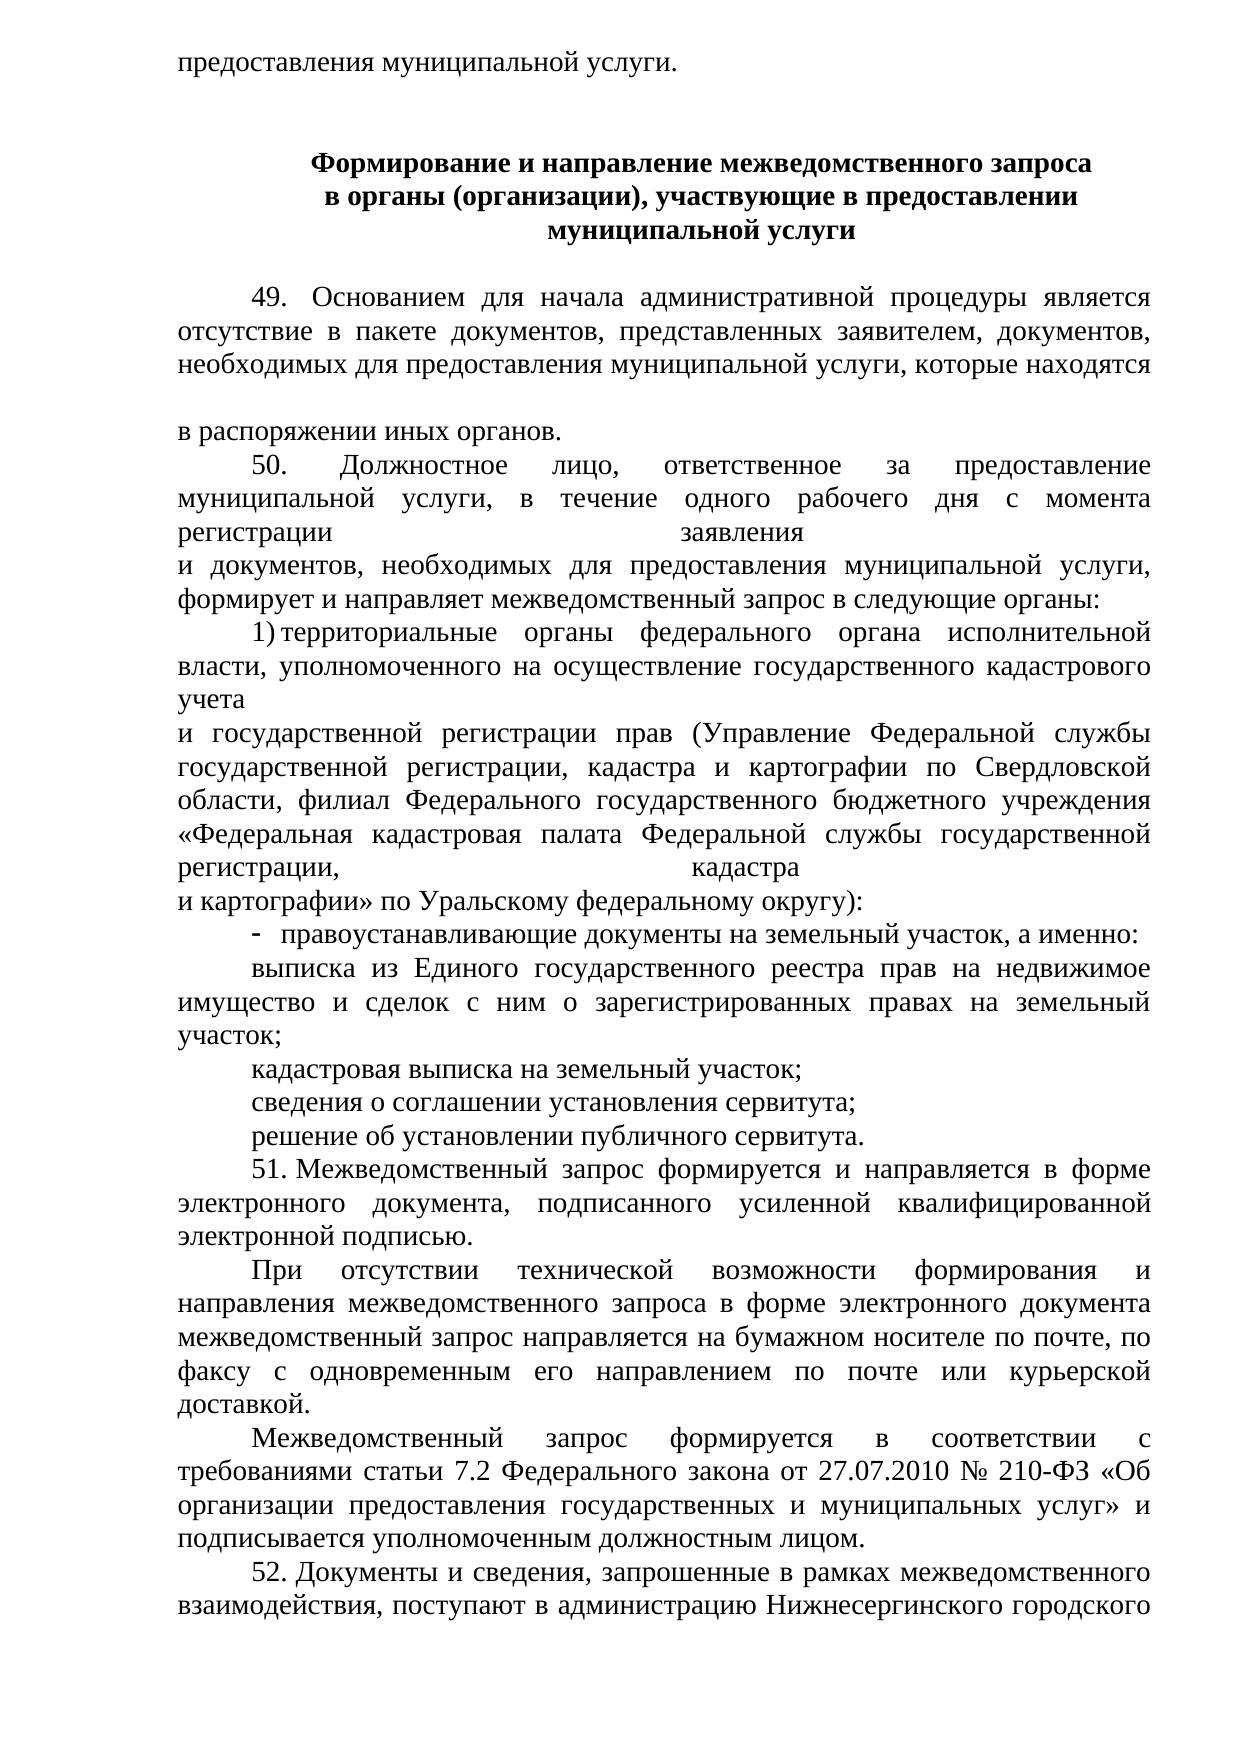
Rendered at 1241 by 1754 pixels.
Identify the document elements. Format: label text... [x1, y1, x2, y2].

list правоустанавливающие документы на земельный участок, а именно: [251, 916, 1152, 950]
list Межведомственный запрос формируется и направляется в форме электронного документа, подписанного усиленной квалифицированной электронной подписью. [177, 1151, 1152, 1252]
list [177, 44, 1152, 78]
list При отсутствии технической возможности формирования и направления межведомственного запроса в форме электронного документа межведомственный запрос направляется на бумажном носителе по почте, по факсу с одновременным его направлением по почте или курьерской доставкой. [177, 1252, 1152, 1420]
text в органы (организации), участвующие в предоставлении [177, 178, 1152, 212]
text Формирование и направление межведомственного запроса [177, 145, 1152, 178]
list Основанием для начала административной процедуры является отсутствие в пакете документов, представленных заявителем, документов, необходимых для предоставления муниципальной услуги, которые находятся в распоряжении иных органов. [177, 279, 1152, 447]
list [177, 1554, 1152, 1621]
list кадастровая выписка на земельный участок; [177, 1051, 1152, 1084]
list выписка из Единого государственного реестра прав на недвижимое имущество и сделок с ним о зарегистрированных правах на земельный участок; [177, 950, 1152, 1051]
list Должностное лицо, ответственное за предоставление муниципальной услуги, в течение одного рабочего дня с момента регистрации заявления и документов, необходимых для предоставления муниципальной услуги, формирует и направляет межведомственный запрос в следующие органы: [177, 447, 1152, 614]
list сведения о соглашении установления сервитута; [177, 1084, 1152, 1118]
list территориальные органы федерального органа исполнительной власти, уполномоченного на осуществление государственного кадастрового учета и государственной регистрации прав (Управление Федеральной службы государственной регистрации, кадастра и картографии по Свердловской области, филиал Федерального государственного бюджетного учреждения «Федеральная кадастровая палата Федеральной службы государственной регистрации, кадастра и картографии» по Уральскому федеральному округу): [177, 614, 1152, 916]
text муниципальной услуги [177, 212, 1152, 246]
list решение об установлении публичного сервитута. [177, 1118, 1152, 1151]
list Межведомственный запрос формируется в соответствии с требованиями статьи 7.2 Федерального закона от 27.07.2010 № 210-ФЗ «Об организации предоставления государственных и муниципальных услуг» и подписывается уполномоченным должностным лицом. [177, 1420, 1152, 1554]
